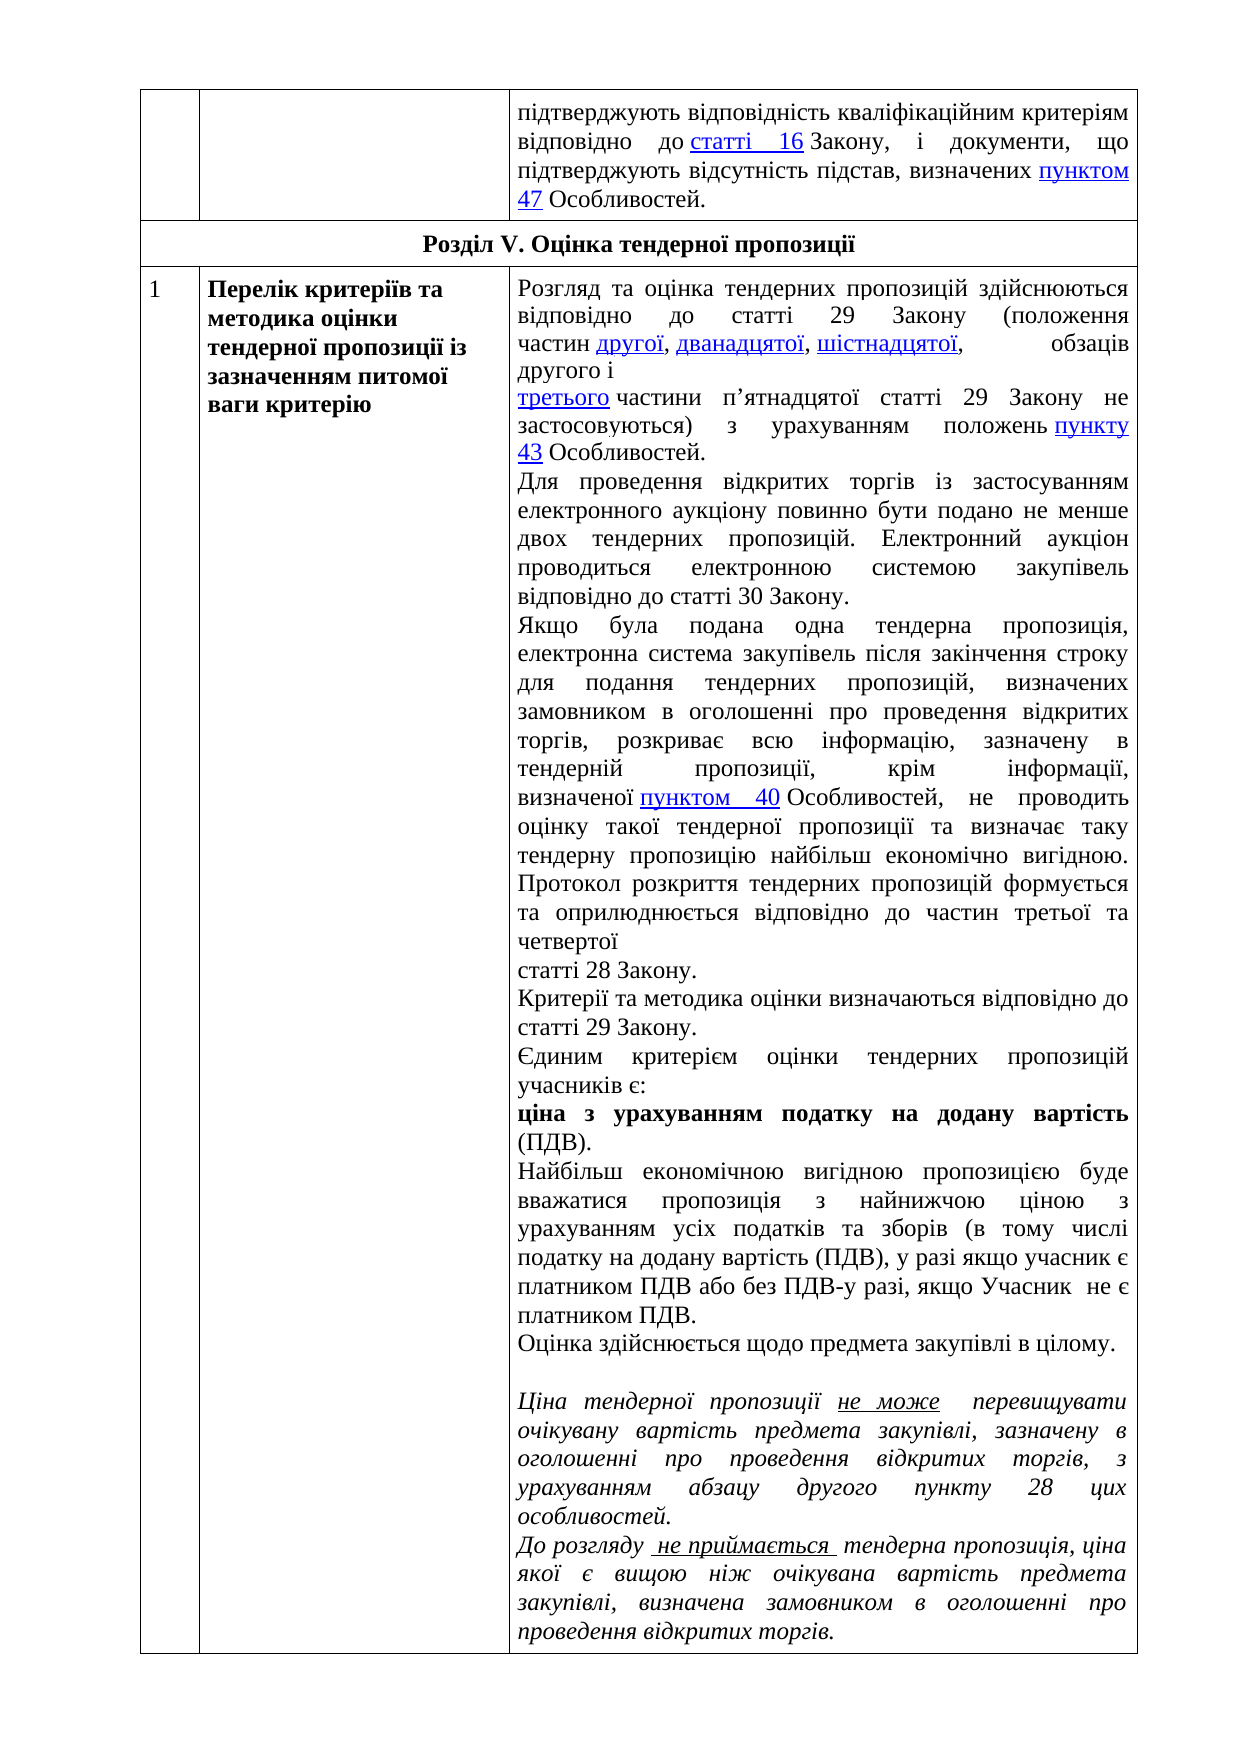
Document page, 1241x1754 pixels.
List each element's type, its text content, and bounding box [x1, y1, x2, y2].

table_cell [510, 90, 1137, 220]
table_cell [200, 90, 509, 220]
table_cell Розділ V. Оцінка тендерної пропозиції [141, 221, 1137, 266]
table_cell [510, 267, 1137, 1653]
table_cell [200, 267, 509, 1653]
table_cell 1 [141, 267, 199, 1653]
table_cell 2 [141, 90, 199, 220]
